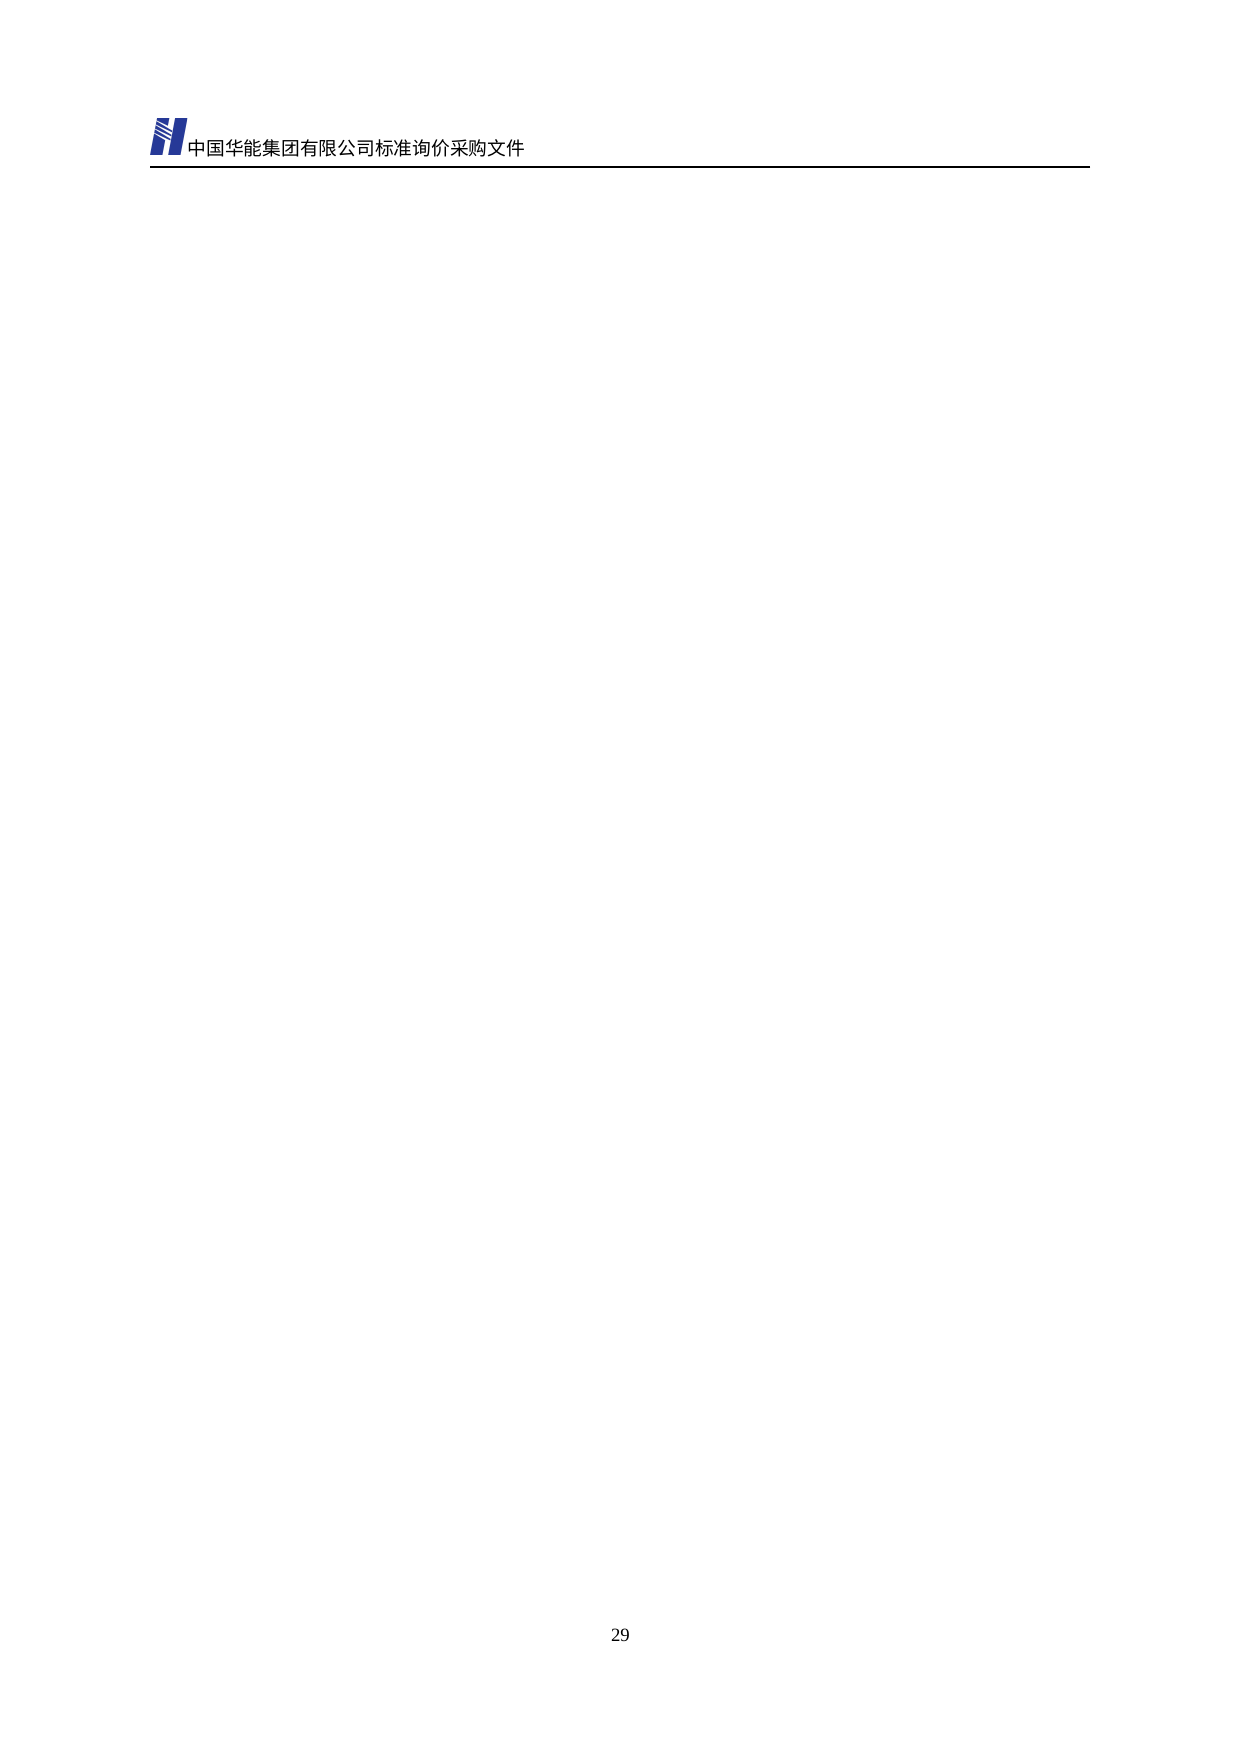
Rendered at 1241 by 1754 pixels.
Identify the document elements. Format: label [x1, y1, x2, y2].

picture [150, 118, 188, 155]
